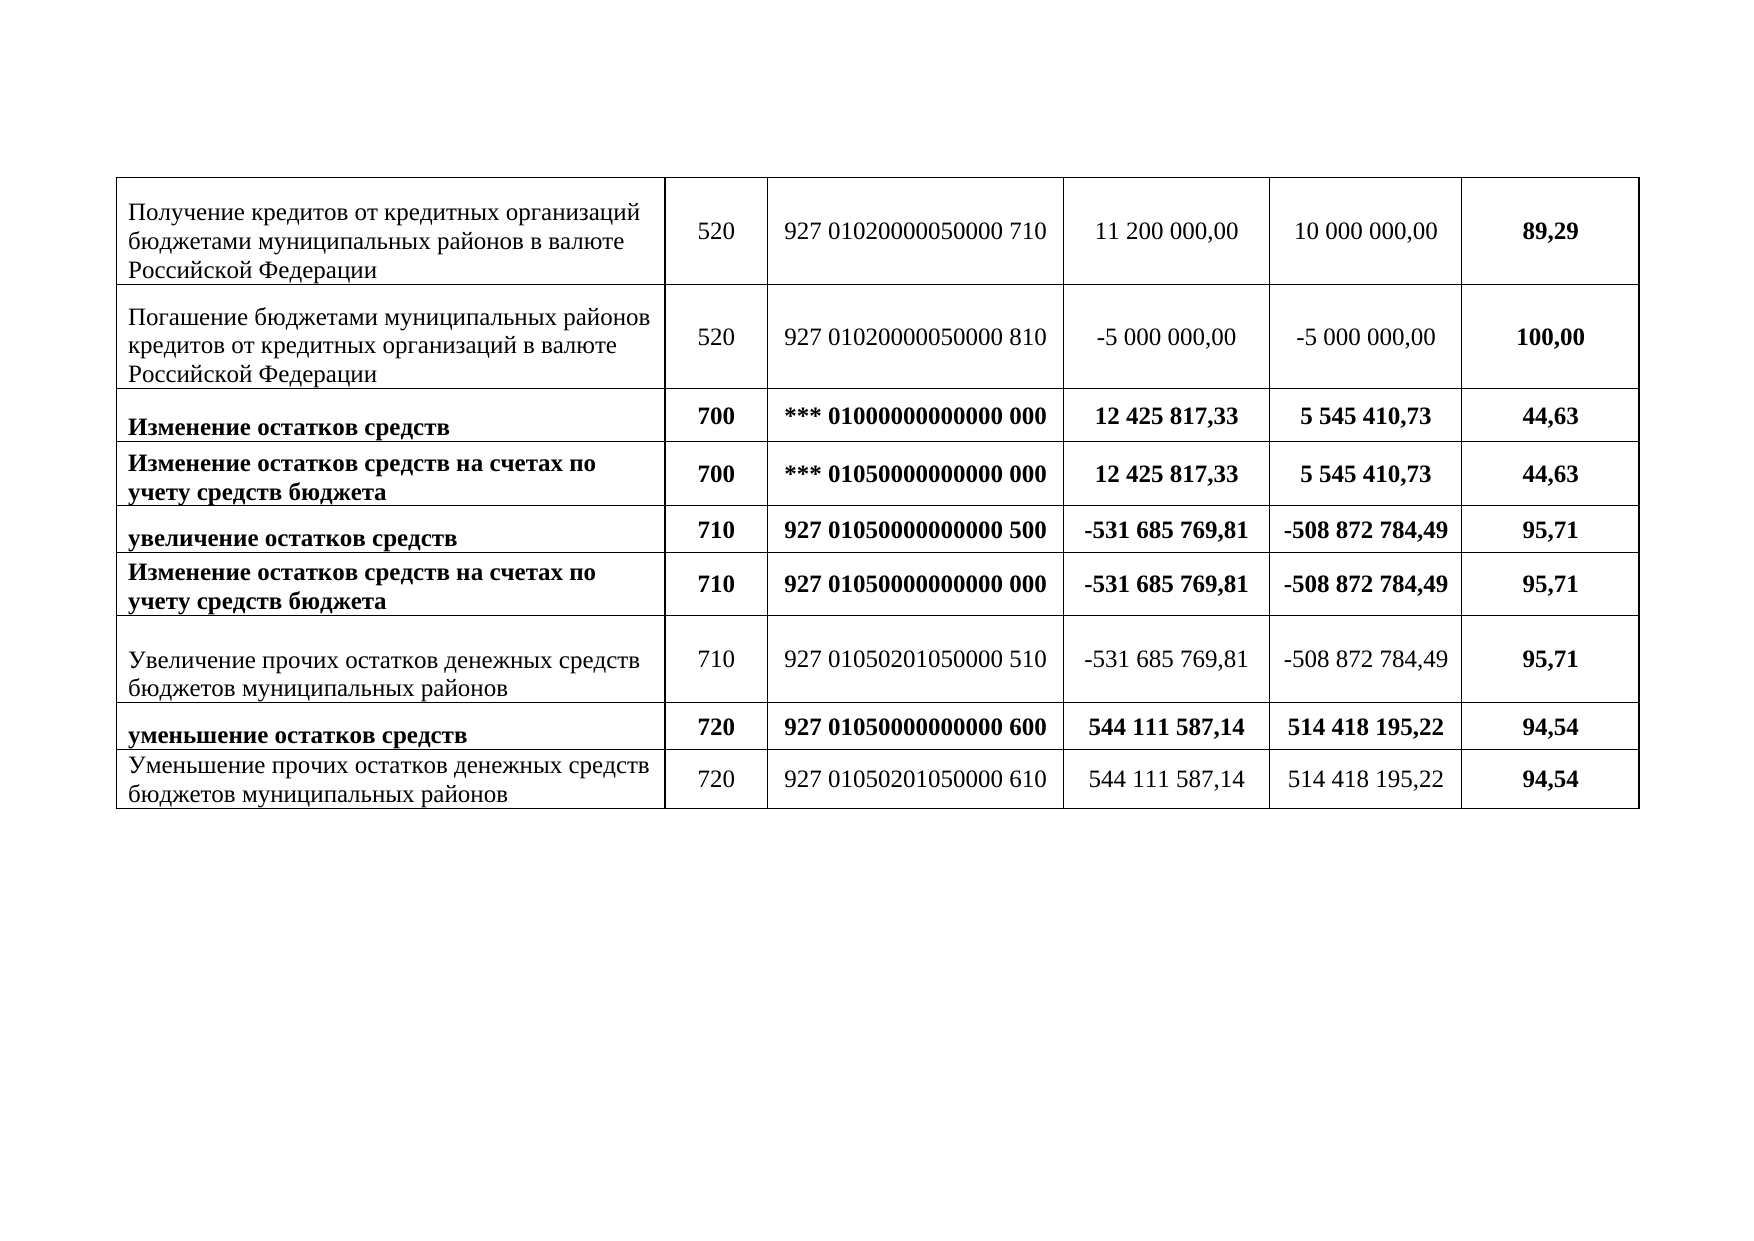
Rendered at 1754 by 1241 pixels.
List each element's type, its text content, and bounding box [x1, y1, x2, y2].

table_cell 520 [666, 178, 767, 283]
table_cell 94,54 [1462, 750, 1638, 808]
table_cell 700 [666, 389, 767, 441]
table_cell 927 01050201050000 610 [768, 750, 1063, 808]
table_cell -531 685 769,81 [1064, 506, 1269, 552]
table_cell 5 545 410,73 [1270, 389, 1461, 441]
table_cell 95,71 [1462, 553, 1638, 615]
table_cell уменьшение остатков средств [117, 703, 664, 749]
table_cell 700 [666, 442, 767, 505]
table_cell 44,63 [1462, 389, 1638, 441]
table_cell -508 872 784,49 [1270, 506, 1461, 552]
table_cell *** 01050000000000 000 [768, 442, 1063, 505]
table_cell 11 200 000,00 [1064, 178, 1269, 283]
table_cell -531 685 769,81 [1064, 553, 1269, 615]
table_cell 89,29 [1462, 178, 1638, 283]
table_cell 544 111 587,14 [1064, 703, 1269, 749]
table_cell 95,71 [1462, 506, 1638, 552]
table_cell 927 01050201050000 510 [768, 616, 1063, 702]
table_cell Уменьшение прочих остатков денежных средств бюджетов муниципальных районов [117, 750, 664, 808]
table_cell 10 000 000,00 [1270, 178, 1461, 283]
table_cell Изменение остатков средств [117, 389, 664, 441]
table_cell увеличение остатков средств [117, 506, 664, 552]
table_cell Получение кредитов от кредитных организаций бюджетами муниципальных районов в валюте Российской Федерации [117, 178, 664, 283]
table_cell 720 [666, 703, 767, 749]
table_cell 927 01020000050000 710 [768, 178, 1063, 283]
table_cell 514 418 195,22 [1270, 703, 1461, 749]
table_cell 12 425 817,33 [1064, 389, 1269, 441]
table_cell 520 [666, 285, 767, 388]
table_cell 44,63 [1462, 442, 1638, 505]
table_cell 720 [666, 750, 767, 808]
table_cell -531 685 769,81 [1064, 616, 1269, 702]
table_cell 927 01020000050000 810 [768, 285, 1063, 388]
table_cell 927 01050000000000 000 [768, 553, 1063, 615]
table_cell Погашение бюджетами муниципальных районов кредитов от кредитных организаций в валюте Российской Федерации [117, 285, 664, 388]
table_cell -5 000 000,00 [1064, 285, 1269, 388]
table_cell 710 [666, 616, 767, 702]
table_cell 94,54 [1462, 703, 1638, 749]
table_cell 544 111 587,14 [1064, 750, 1269, 808]
table_cell -508 872 784,49 [1270, 553, 1461, 615]
table_cell 95,71 [1462, 616, 1638, 702]
table_cell Изменение остатков средств на счетах по учету средств бюджета [117, 553, 664, 615]
table_cell *** 01000000000000 000 [768, 389, 1063, 441]
table_cell 5 545 410,73 [1270, 442, 1461, 505]
table_cell 710 [666, 553, 767, 615]
table_cell Изменение остатков средств на счетах по учету средств бюджета [117, 442, 664, 505]
table_cell 710 [666, 506, 767, 552]
table_cell 514 418 195,22 [1270, 750, 1461, 808]
table_cell 927 01050000000000 600 [768, 703, 1063, 749]
table_cell 927 01050000000000 500 [768, 506, 1063, 552]
table_cell 100,00 [1462, 285, 1638, 388]
table_cell 12 425 817,33 [1064, 442, 1269, 505]
table_cell -508 872 784,49 [1270, 616, 1461, 702]
table_cell Увеличение прочих остатков денежных средств бюджетов муниципальных районов [117, 616, 664, 702]
table_cell -5 000 000,00 [1270, 285, 1461, 388]
